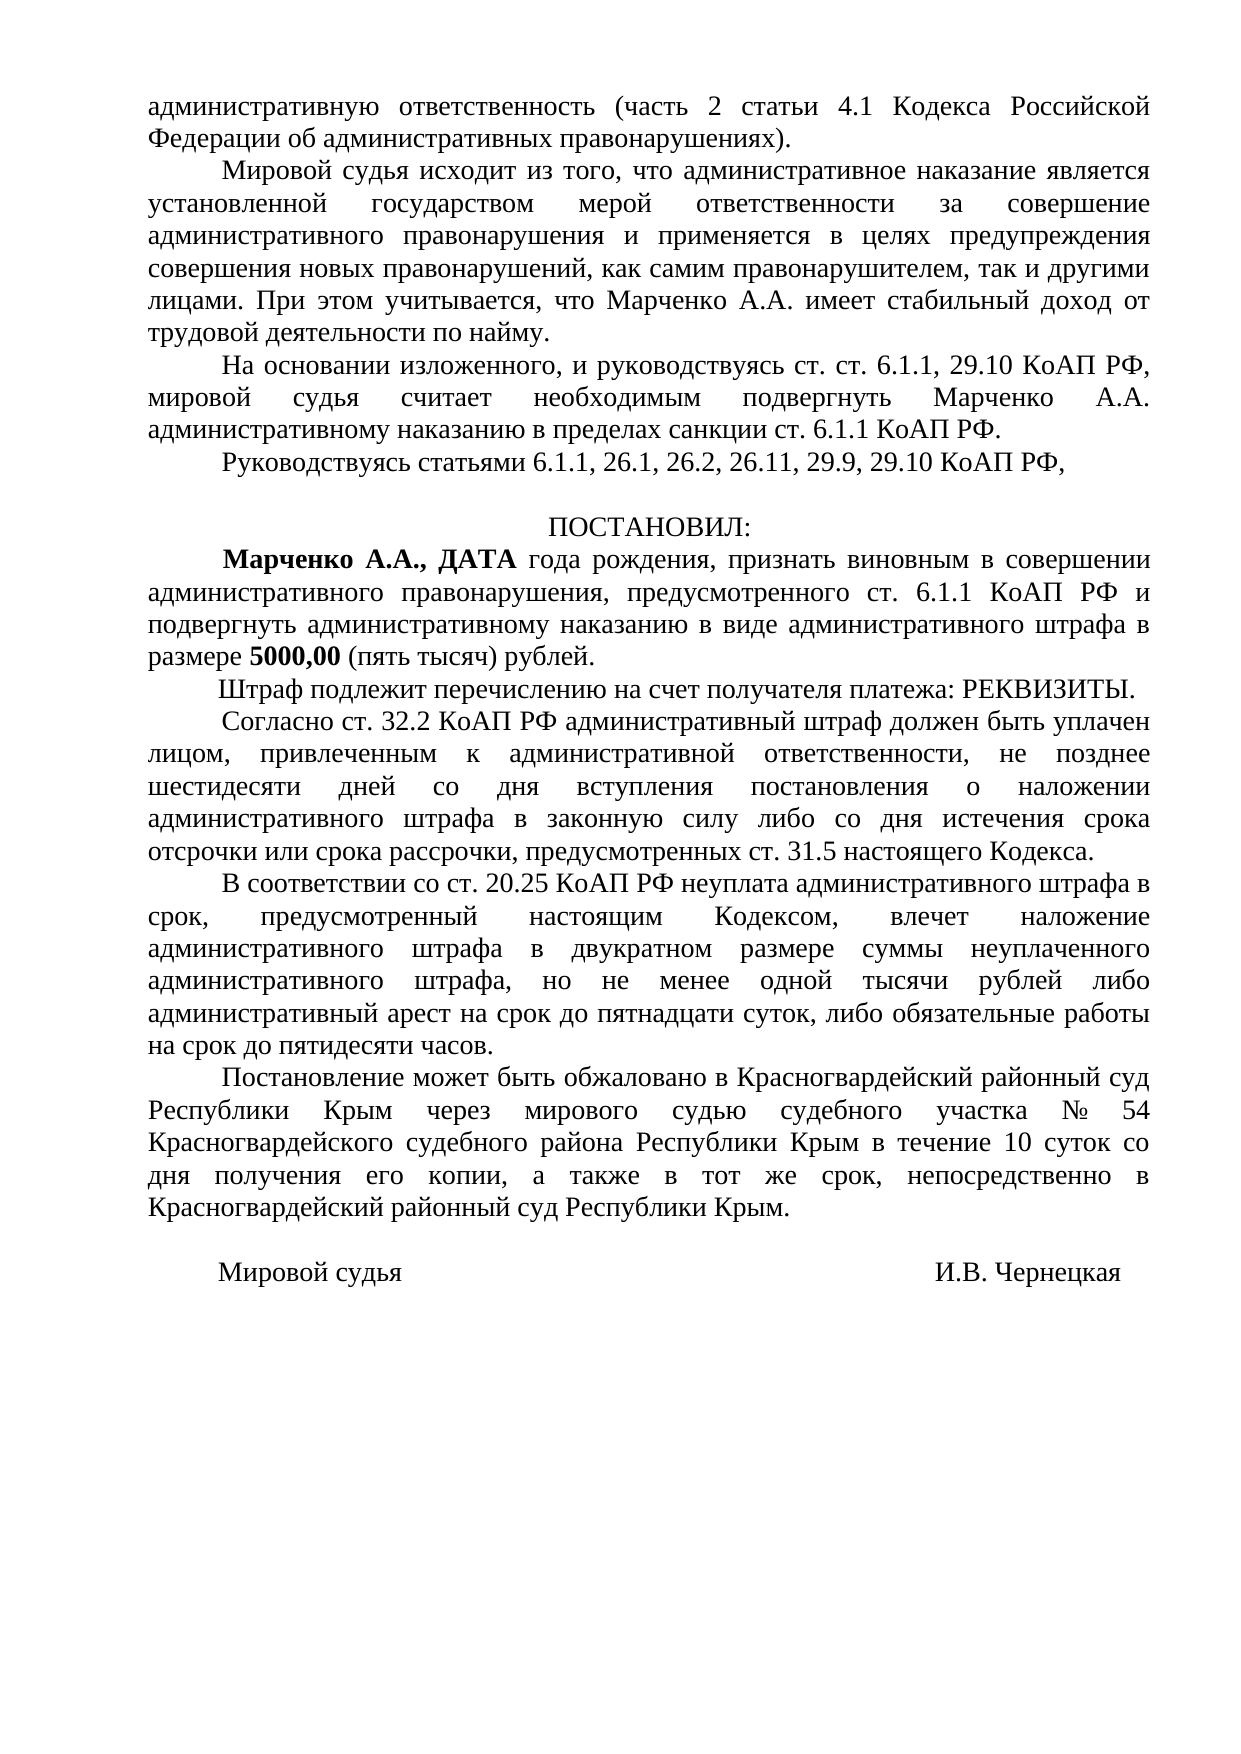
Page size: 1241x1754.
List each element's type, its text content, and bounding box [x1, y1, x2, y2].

text Мировой судья исходит из того, что административное наказание является установленной государством мерой ответственности за совершение административного правонарушения и применяется в целях предупреждения совершения новых правонарушений, как самим правонарушителем, так и другими лицами. При этом учитывается, что Марченко А.А. имеет стабильный доход от трудовой деятельности по найму. [148, 153, 1152, 348]
text ПОСТАНОВИЛ: [148, 510, 1152, 542]
text Согласно ст. 32.2 КоАП РФ административный штраф должен быть уплачен лицом, привлеченным к административной ответственности, не позднее шестидесяти дней со дня вступления постановления о наложении административного штрафа в законную силу либо со дня истечения срока отсрочки или срока рассрочки, предусмотренных ст. 31.5 настоящего Кодекса. [148, 704, 1152, 866]
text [148, 89, 1152, 153]
text Руководствуясь статьями 6.1.1, 26.1, 26.2, 26.11, 29.9, 29.10 КоАП РФ, [148, 445, 1152, 477]
text Марченко А.А., ДАТА года рождения, признать виновным в совершении административного правонарушения, предусмотренного ст. 6.1.1 КоАП РФ и подвергнуть административному наказанию в виде административного штрафа в размере 5000,00 (пять тысяч) рублей. [148, 542, 1152, 672]
text Мировой судья И.В. Чернецкая [148, 1255, 1152, 1287]
text Постановление может быть обжаловано в Красногвардейский районный суд Республики Крым через мирового судью судебного участка № 54 Красногвардейского судебного района Республики Крым в течение 10 суток со дня получения его копии, а также в тот же срок, непосредственно в Красногвардейский районный суд Республики Крым. [148, 1061, 1152, 1222]
text В соответствии со ст. 20.25 КоАП РФ неуплата административного штрафа в срок, предусмотренный настоящим Кодексом, влечет наложение административного штрафа в двукратном размере суммы неуплаченного административного штрафа, но не менее одной тысячи рублей либо административный арест на срок до пятнадцати суток, либо обязательные работы на срок до пятидесяти часов. [148, 866, 1152, 1061]
text Штраф подлежит перечислению на счет получателя платежа: РЕКВИЗИТЫ. [148, 672, 1152, 704]
text На основании изложенного, и руководствуясь ст. ст. 6.1.1, 29.10 КоАП РФ, мировой судья считает необходимым подвергнуть Марченко А.А. административному наказанию в пределах санкции ст. 6.1.1 КоАП РФ. [148, 348, 1152, 445]
